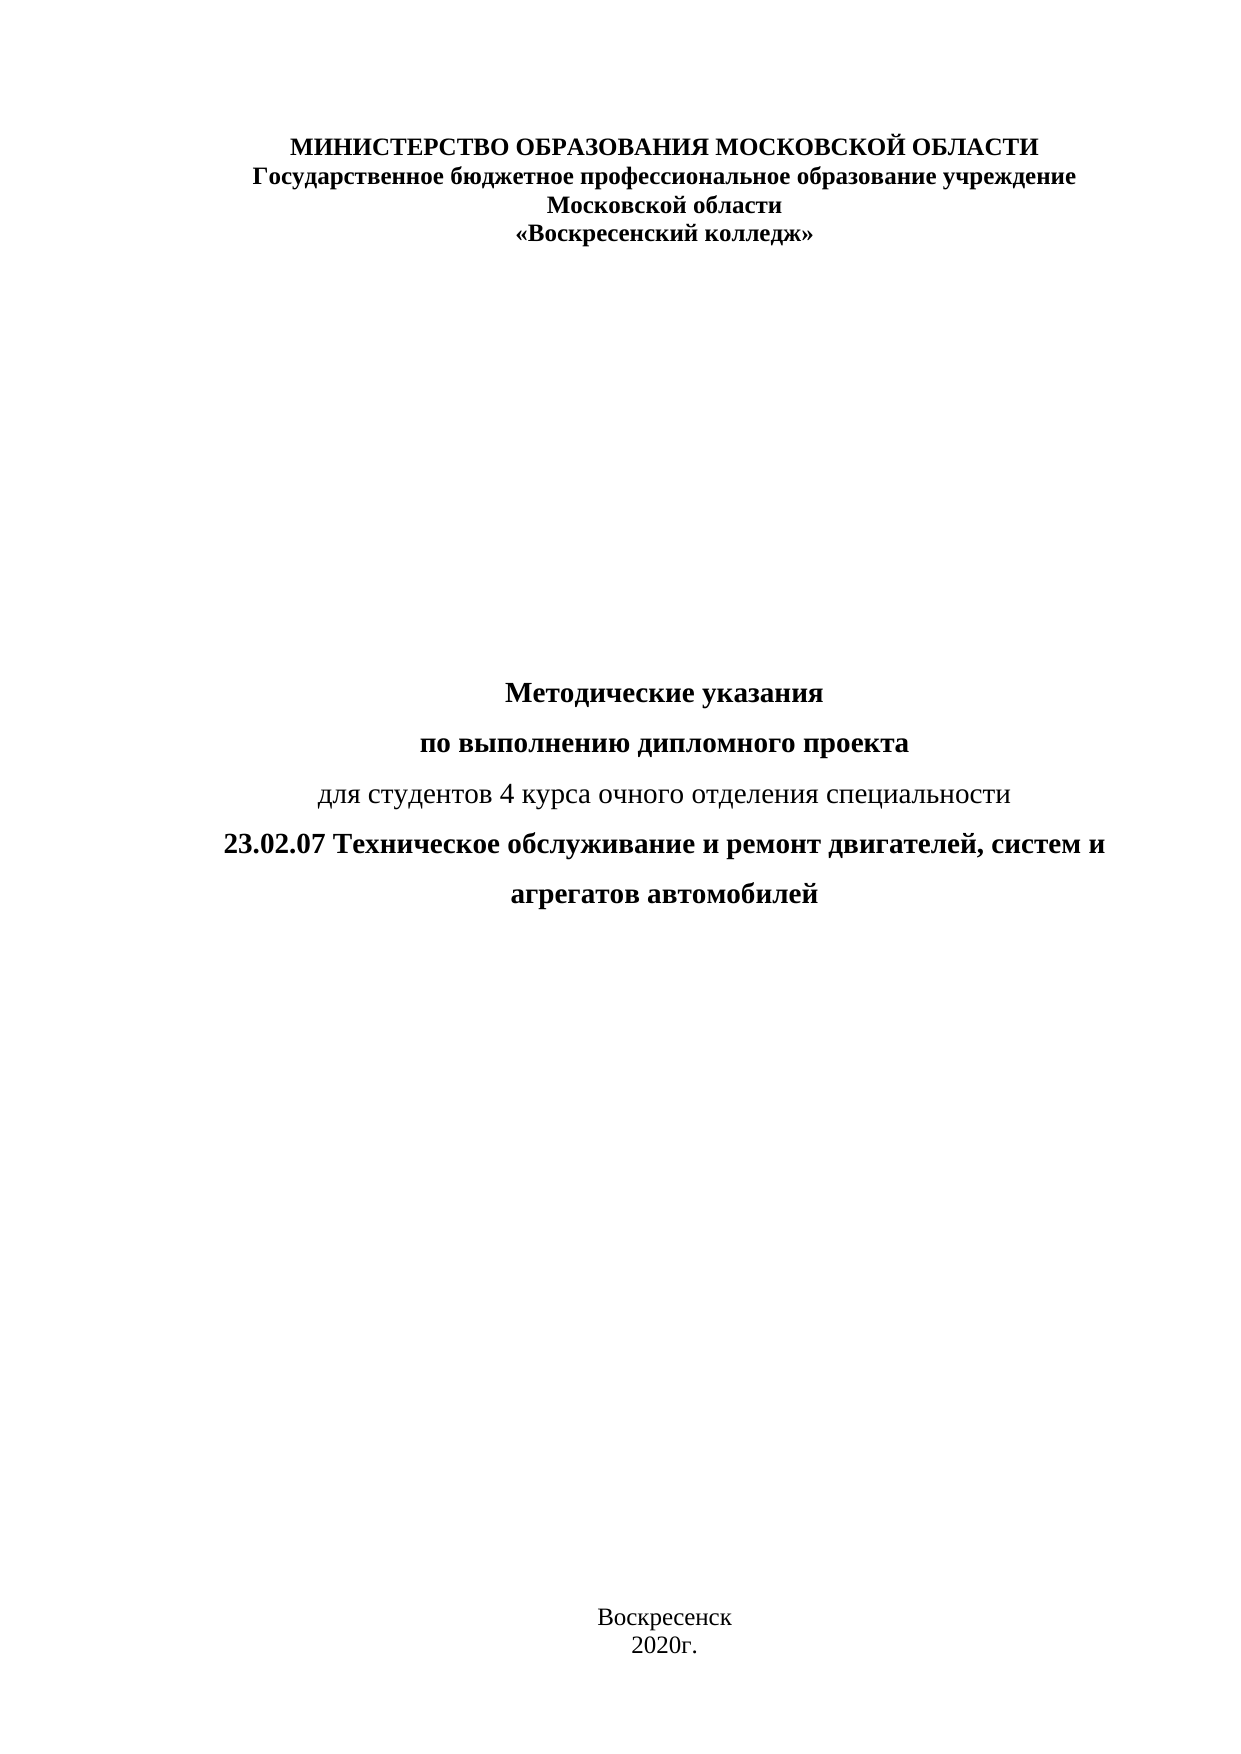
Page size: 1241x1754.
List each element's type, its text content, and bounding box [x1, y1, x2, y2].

text Воскресенск [177, 1602, 1152, 1631]
text «Воскресенский колледж» [177, 218, 1152, 247]
text для студентов 4 курса очного отделения специальности [177, 776, 1152, 809]
text Методические указания [177, 675, 1152, 709]
text 2020г. [177, 1631, 1152, 1659]
text Московской области [177, 190, 1152, 218]
text Государственное бюджетное профессиональное образование учреждение [177, 161, 1152, 190]
text МИНИСТЕРСТВО ОБРАЗОВАНИЯ МОСКОВСКОЙ ОБЛАСТИ [177, 132, 1152, 161]
text по выполнению дипломного проекта [177, 726, 1152, 759]
text 23.02.07 Техническое обслуживание и ремонт двигателей, систем и агрегатов автомобилей [177, 826, 1152, 910]
